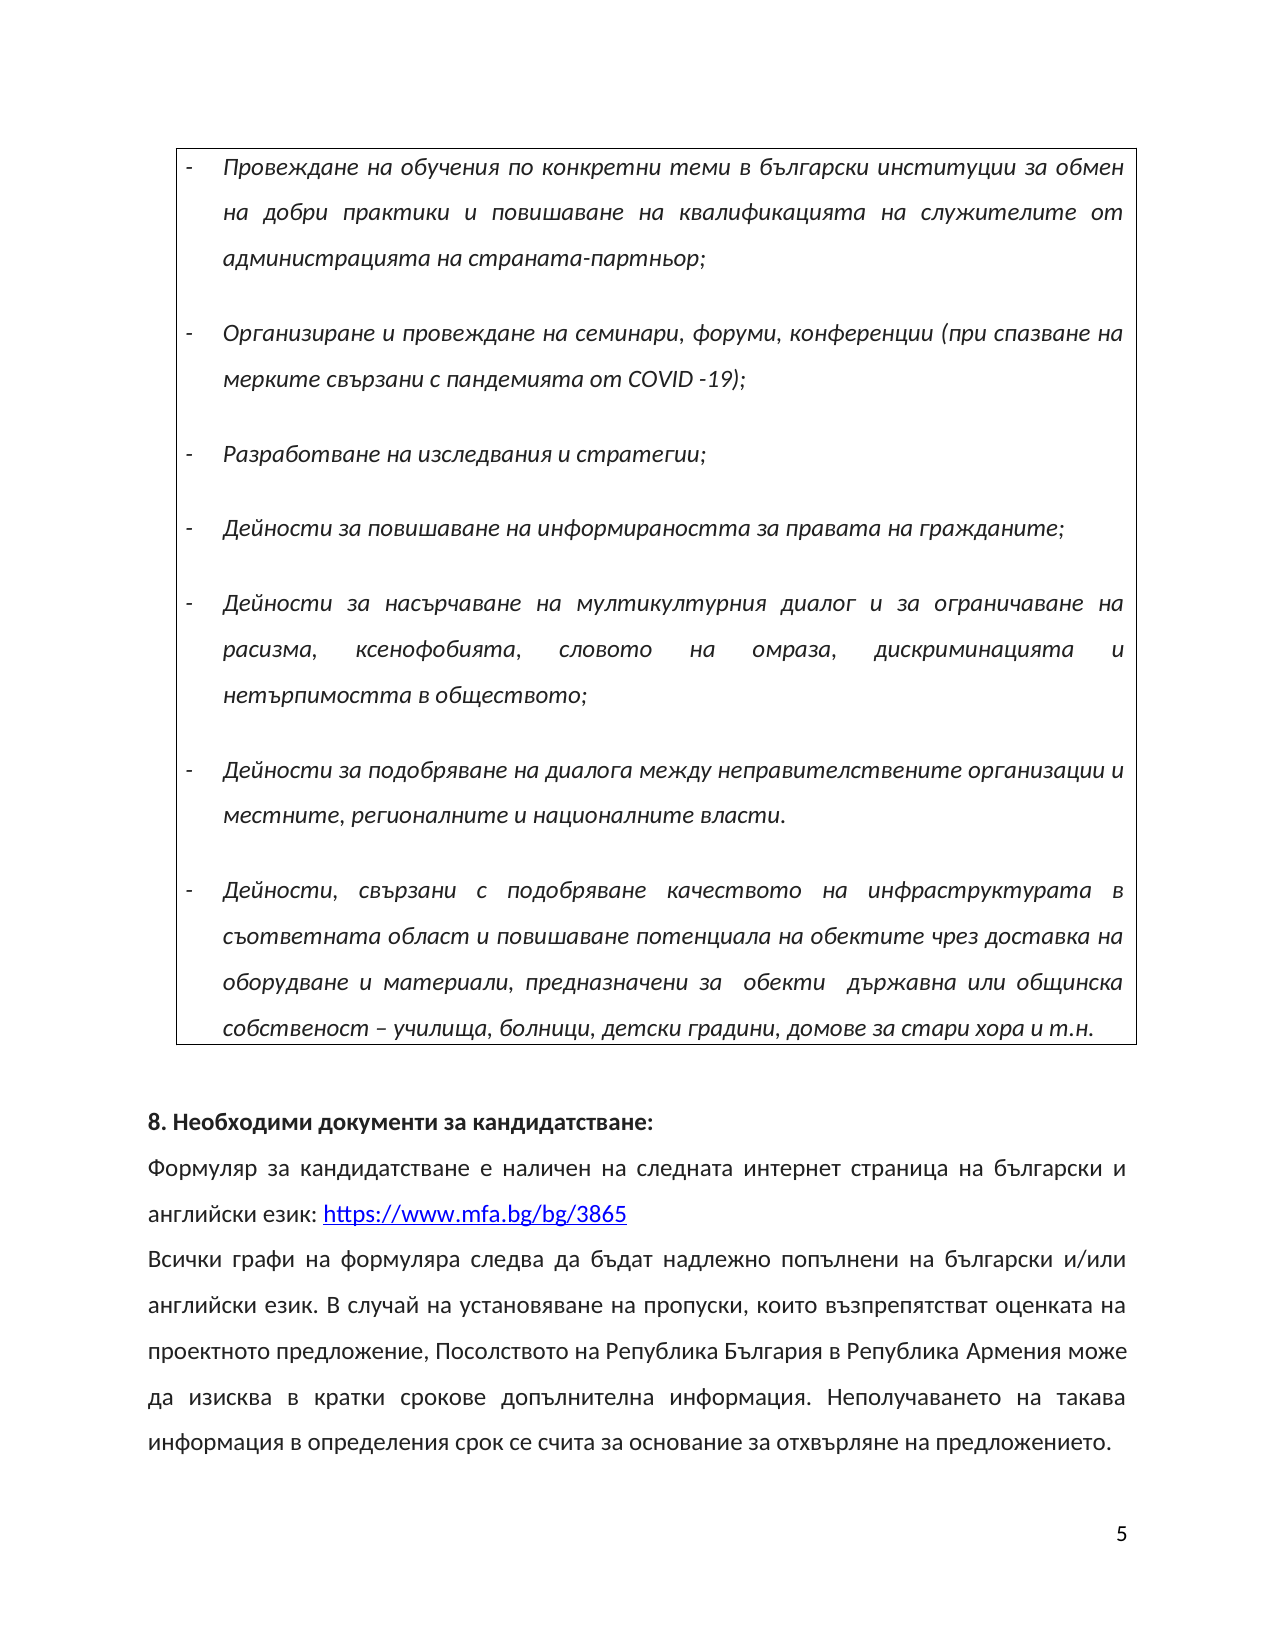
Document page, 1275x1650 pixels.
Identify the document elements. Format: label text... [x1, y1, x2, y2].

text Формуляр за кандидатстване е наличен на следната интернет страница на български и английски език: https://www.mfa.bg/bg/3865 [148, 1152, 1127, 1228]
list Провеждане на обучения по конкретни теми в български институции за обмен на добри практики и повишаване на квалификацията на служителите от администрацията на страната-партньор; [177, 149, 1136, 273]
list Дейности, свързани с подобряване качеството на инфраструктурата в съответната област и повишаване потенциала на обектите чрез доставка на оборудване и материали, предназначени за обекти държавна или общинска собственост – училища, болници, детски градини, домове за стари хора и т.н. [177, 871, 1136, 1044]
text Всички графи на формуляра следва да бъдат надлежно попълнени на български и/или английски език. В случай на установяване на пропуски, които възпрепятстват оценката на проектното предложение, Посолството на Република България в Република Армения може да изисква в кратки срокове допълнителна информация. Неполучаването на такава информация в определения срок се счита за основание за отхвърляне на предложението. [148, 1243, 1127, 1457]
list Дейности за повишаване на информираността за правата на гражданите; [177, 509, 1136, 543]
text 8. Необходими документи за кандидатстване: [148, 1106, 1127, 1137]
list Разработване на изследвания и стратегии; [177, 434, 1136, 468]
list Дейности за насърчаване на мултикултурния диалог и за ограничаване на расизма, ксенофобията, словото на омраза, дискриминацията и нетърпимостта в обществото; [177, 584, 1136, 709]
list Организиране и провеждане на семинари, форуми, конференции (при спазване на мерките свързани с пандемията от COVID -19); [177, 314, 1136, 393]
list Дейности за подобряване на диалога между неправителствените организации и местните, регионалните и националните власти. [177, 751, 1136, 830]
